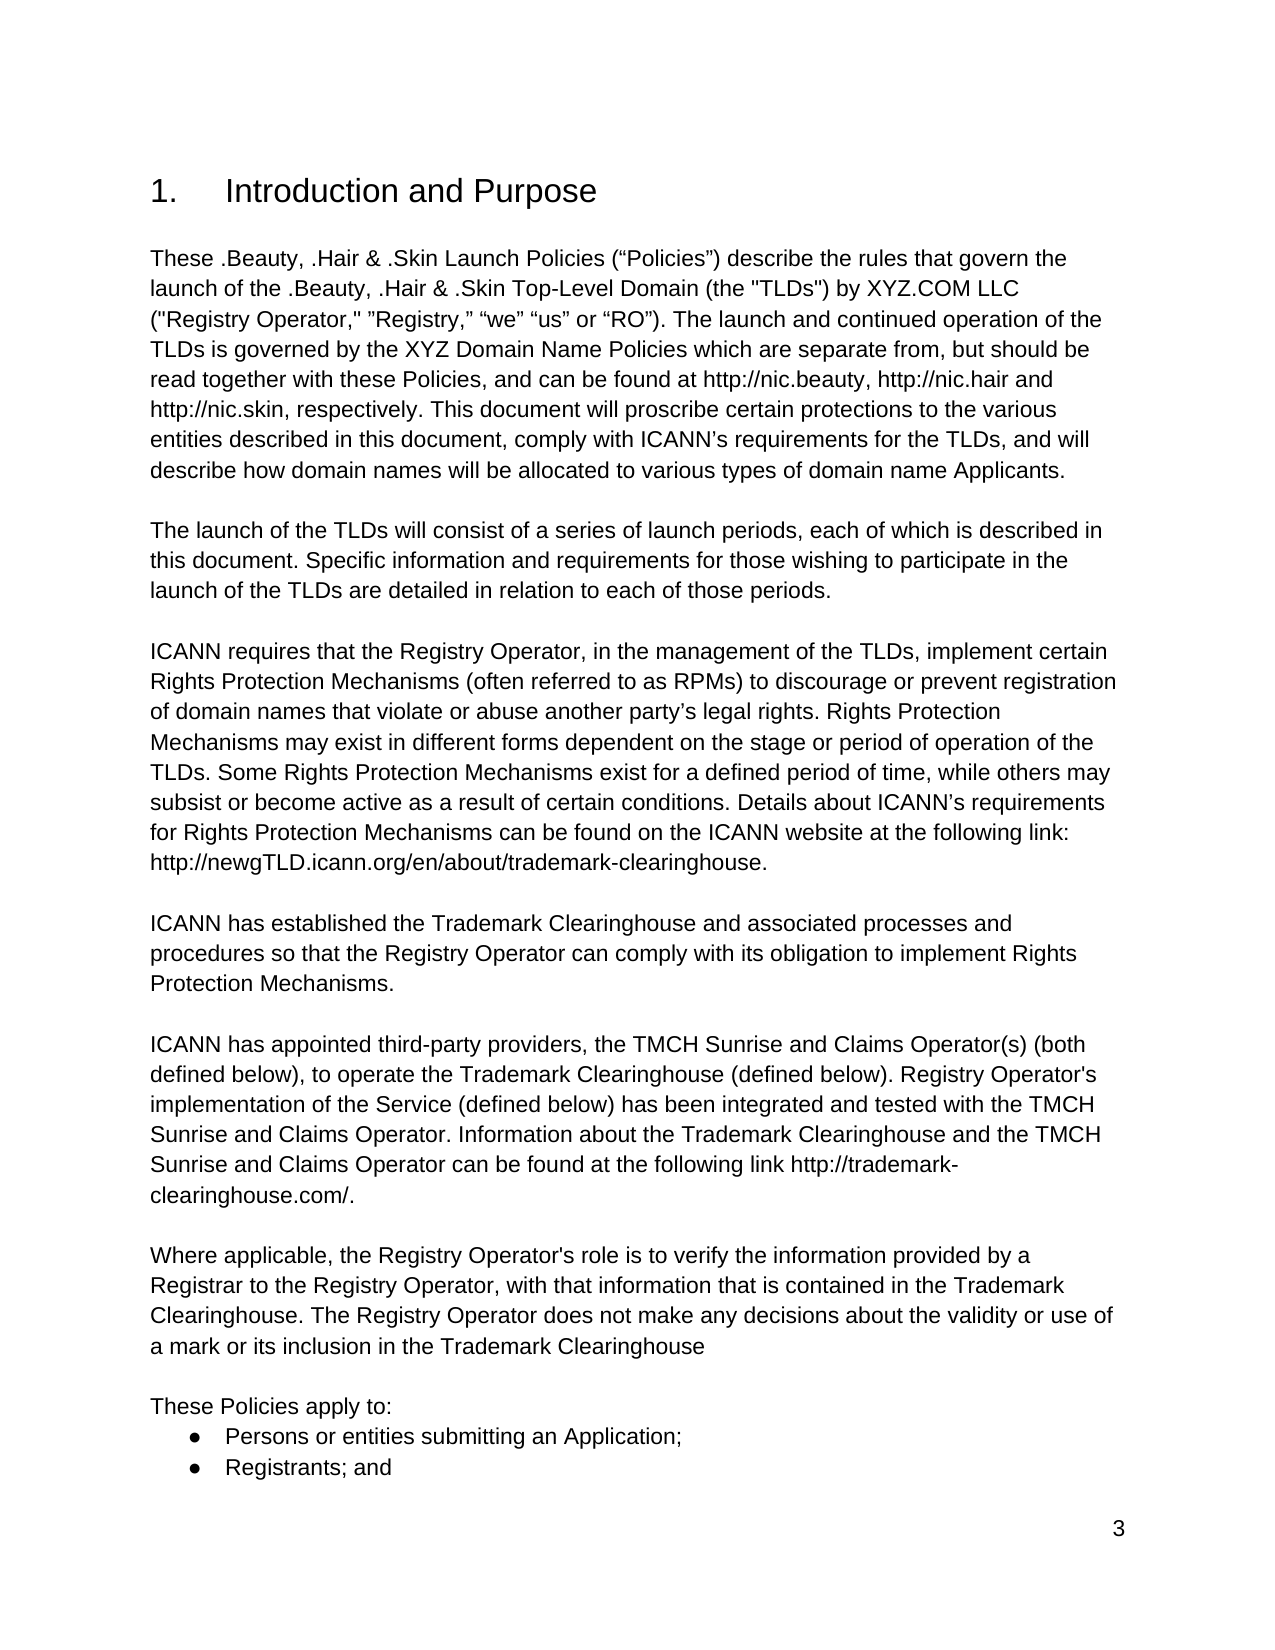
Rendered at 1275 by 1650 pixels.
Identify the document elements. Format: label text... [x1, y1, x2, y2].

text ICANN has established the Trademark Clearinghouse and associated processes and procedures so that the Registry Operator can comply with its obligation to implement Rights Protection Mechanisms. [150, 910, 1125, 997]
text These Policies apply to: [150, 1393, 1125, 1419]
subtitle 1. Introduction and Purpose [150, 171, 1125, 209]
text ICANN has appointed third-party providers, the TMCH Sunrise and Claims Operator(s) (both defined below), to operate the Trademark Clearinghouse (defined below). Registry Operator's implementation of the Service (defined below) has been integrated and tested with the TMCH Sunrise and Claims Operator. Information about the Trademark Clearinghouse and the TMCH Sunrise and Claims Operator can be found at the following link http://trademark-clearinghouse.com/. [150, 1031, 1125, 1208]
list Registrants; and [188, 1453, 1125, 1480]
list Persons or entities submitting an Application; [188, 1423, 1125, 1450]
text These .Beauty, .Hair & .Skin Launch Policies (“Policies”) describe the rules that govern the launch of the .Beauty, .Hair & .Skin Top-Level Domain (the "TLDs") by XYZ.COM LLC ("Registry Operator," ”Registry,” “we” “us” or “RO”). The launch and continued operation of the TLDs is governed by the XYZ Domain Name Policies which are separate from, but should be read together with these Policies, and can be found at http://nic.beauty, http://nic.hair and http://nic.skin, respectively. This document will proscribe certain protections to the various entities described in this document, comply with ICANN’s requirements for the TLDs, and will describe how domain names will be allocated to various types of domain name Applicants. [150, 245, 1125, 483]
text The launch of the TLDs will consist of a series of launch periods, each of which is described in this document. Specific information and requirements for those wishing to participate in the launch of the TLDs are detailed in relation to each of those periods. [150, 517, 1125, 604]
text Where applicable, the Registry Operator's role is to verify the information provided by a Registrar to the Registry Operator, with that information that is contained in the Trademark Clearinghouse. The Registry Operator does not make any decisions about the validity or use of a mark or its inclusion in the Trademark Clearinghouse [150, 1242, 1125, 1359]
text ICANN requires that the Registry Operator, in the management of the TLDs, implement certain Rights Protection Mechanisms (often referred to as RPMs) to discourage or prevent registration of domain names that violate or abuse another party’s legal rights. Rights Protection Mechanisms may exist in different forms dependent on the stage or period of operation of the TLDs. Some Rights Protection Mechanisms exist for a defined period of time, while others may subsist or become active as a result of certain conditions. Details about ICANN’s requirements for Rights Protection Mechanisms can be found on the ICANN website at the following link: http://newgTLD.icann.org/en/about/trademark-clearinghouse. [150, 638, 1125, 876]
